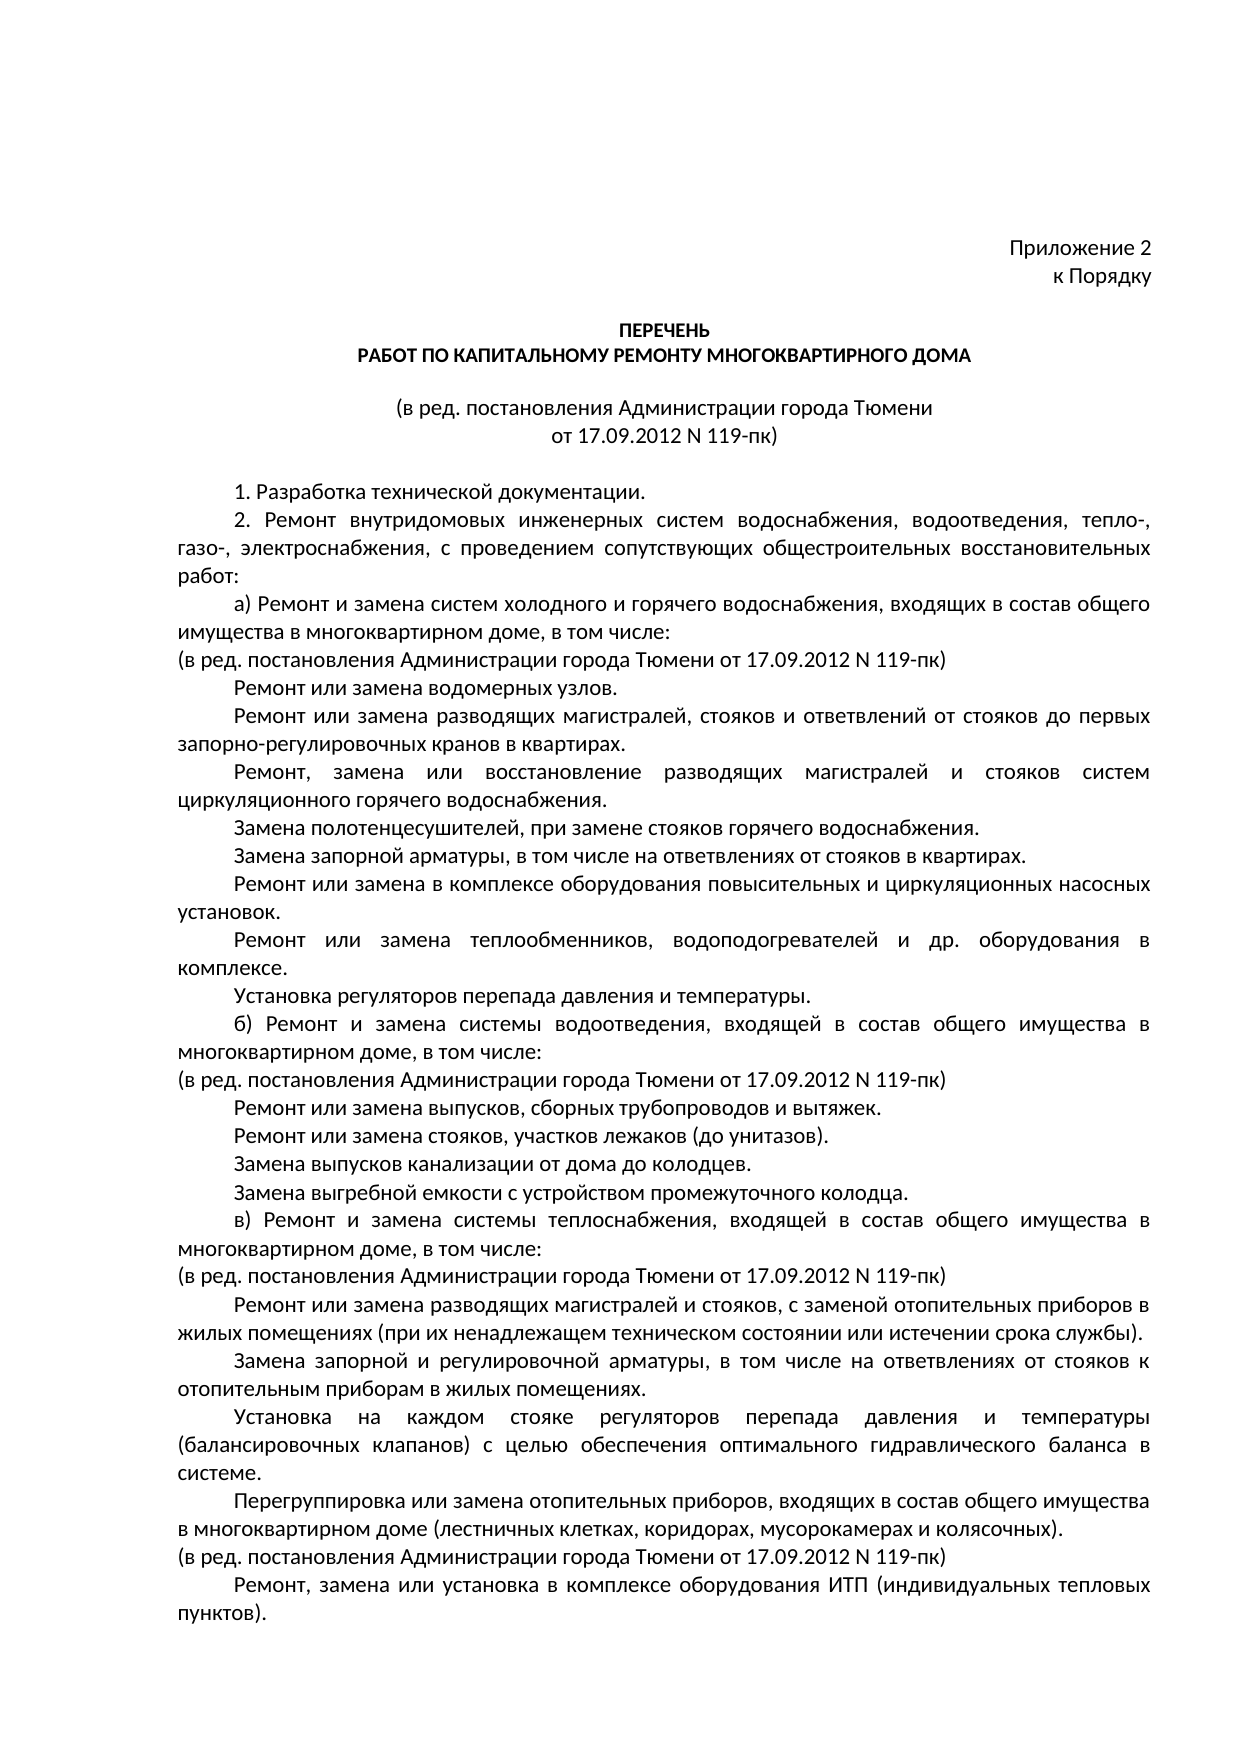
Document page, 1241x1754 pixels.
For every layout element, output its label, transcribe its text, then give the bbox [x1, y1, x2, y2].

text б) Ремонт и замена системы водоотведения, входящей в состав общего имущества в многоквартирном доме, в том числе: [177, 1009, 1152, 1066]
text Замена запорной арматуры, в том числе на ответвлениях от стояков в квартирах. [177, 841, 1152, 869]
text Перегруппировка или замена отопительных приборов, входящих в состав общего имущества в многоквартирном доме (лестничных клетках, коридорах, мусорокамерах и колясочных). [177, 1486, 1152, 1542]
text в) Ремонт и замена системы теплоснабжения, входящей в состав общего имущества в многоквартирном доме, в том числе: [177, 1206, 1152, 1262]
text Приложение 2 [177, 233, 1152, 261]
text от 17.09.2012 N 119-пк) [177, 421, 1152, 449]
text а) Ремонт и замена систем холодного и горячего водоснабжения, входящих в состав общего имущества в многоквартирном доме, в том числе: [177, 589, 1152, 645]
text Установка на каждом стояке регуляторов перепада давления и температуры (балансировочных клапанов) с целью обеспечения оптимального гидравлического баланса в системе. [177, 1402, 1152, 1486]
text (в ред. постановления Администрации города Тюмени [177, 393, 1152, 421]
text Установка регуляторов перепада давления и температуры. [177, 981, 1152, 1009]
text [177, 1542, 1152, 1570]
text 1. Разработка технической документации. [177, 477, 1152, 505]
text Ремонт, замена или установка в комплексе оборудования ИТП (индивидуальных тепловых пунктов). [177, 1570, 1152, 1626]
text к Порядку [177, 261, 1152, 289]
text Ремонт или замена разводящих магистралей, стояков и ответвлений от стояков до первых запорно-регулировочных кранов в квартирах. [177, 701, 1152, 757]
title ПЕРЕЧЕНЬ [177, 317, 1152, 342]
text Ремонт или замена разводящих магистралей и стояков, с заменой отопительных приборов в жилых помещениях (при их ненадлежащем техническом состоянии или истечении срока службы). [177, 1290, 1152, 1346]
text (в ред. постановления Администрации города Тюмени от 17.09.2012 N 119-пк) [177, 1262, 1152, 1290]
text Замена выпусков канализации от дома до колодцев. [177, 1149, 1152, 1178]
text Замена полотенцесушителей, при замене стояков горячего водоснабжения. [177, 813, 1152, 841]
text Ремонт или замена выпусков, сборных трубопроводов и вытяжек. [177, 1093, 1152, 1122]
text (в ред. постановления Администрации города Тюмени от 17.09.2012 N 119-пк) [177, 1066, 1152, 1093]
text Ремонт или замена стояков, участков лежаков (до унитазов). [177, 1122, 1152, 1149]
text Ремонт или замена в комплексе оборудования повысительных и циркуляционных насосных установок. [177, 869, 1152, 925]
text Ремонт или замена водомерных узлов. [177, 673, 1152, 701]
text Ремонт или замена теплообменников, водоподогревателей и др. оборудования в комплексе. [177, 925, 1152, 981]
text Замена выгребной емкости с устройством промежуточного колодца. [177, 1178, 1152, 1206]
text (в ред. постановления Администрации города Тюмени от 17.09.2012 N 119-пк) [177, 645, 1152, 673]
text Ремонт, замена или восстановление разводящих магистралей и стояков систем циркуляционного горячего водоснабжения. [177, 757, 1152, 813]
text 2. Ремонт внутридомовых инженерных систем водоснабжения, водоотведения, тепло-, газо-, электроснабжения, с проведением сопутствующих общестроительных восстановительных работ: [177, 505, 1152, 589]
title РАБОТ ПО КАПИТАЛЬНОМУ РЕМОНТУ МНОГОКВАРТИРНОГО ДОМА [177, 342, 1152, 368]
text Замена запорной и регулировочной арматуры, в том числе на ответвлениях от стояков к отопительным приборам в жилых помещениях. [177, 1346, 1152, 1402]
